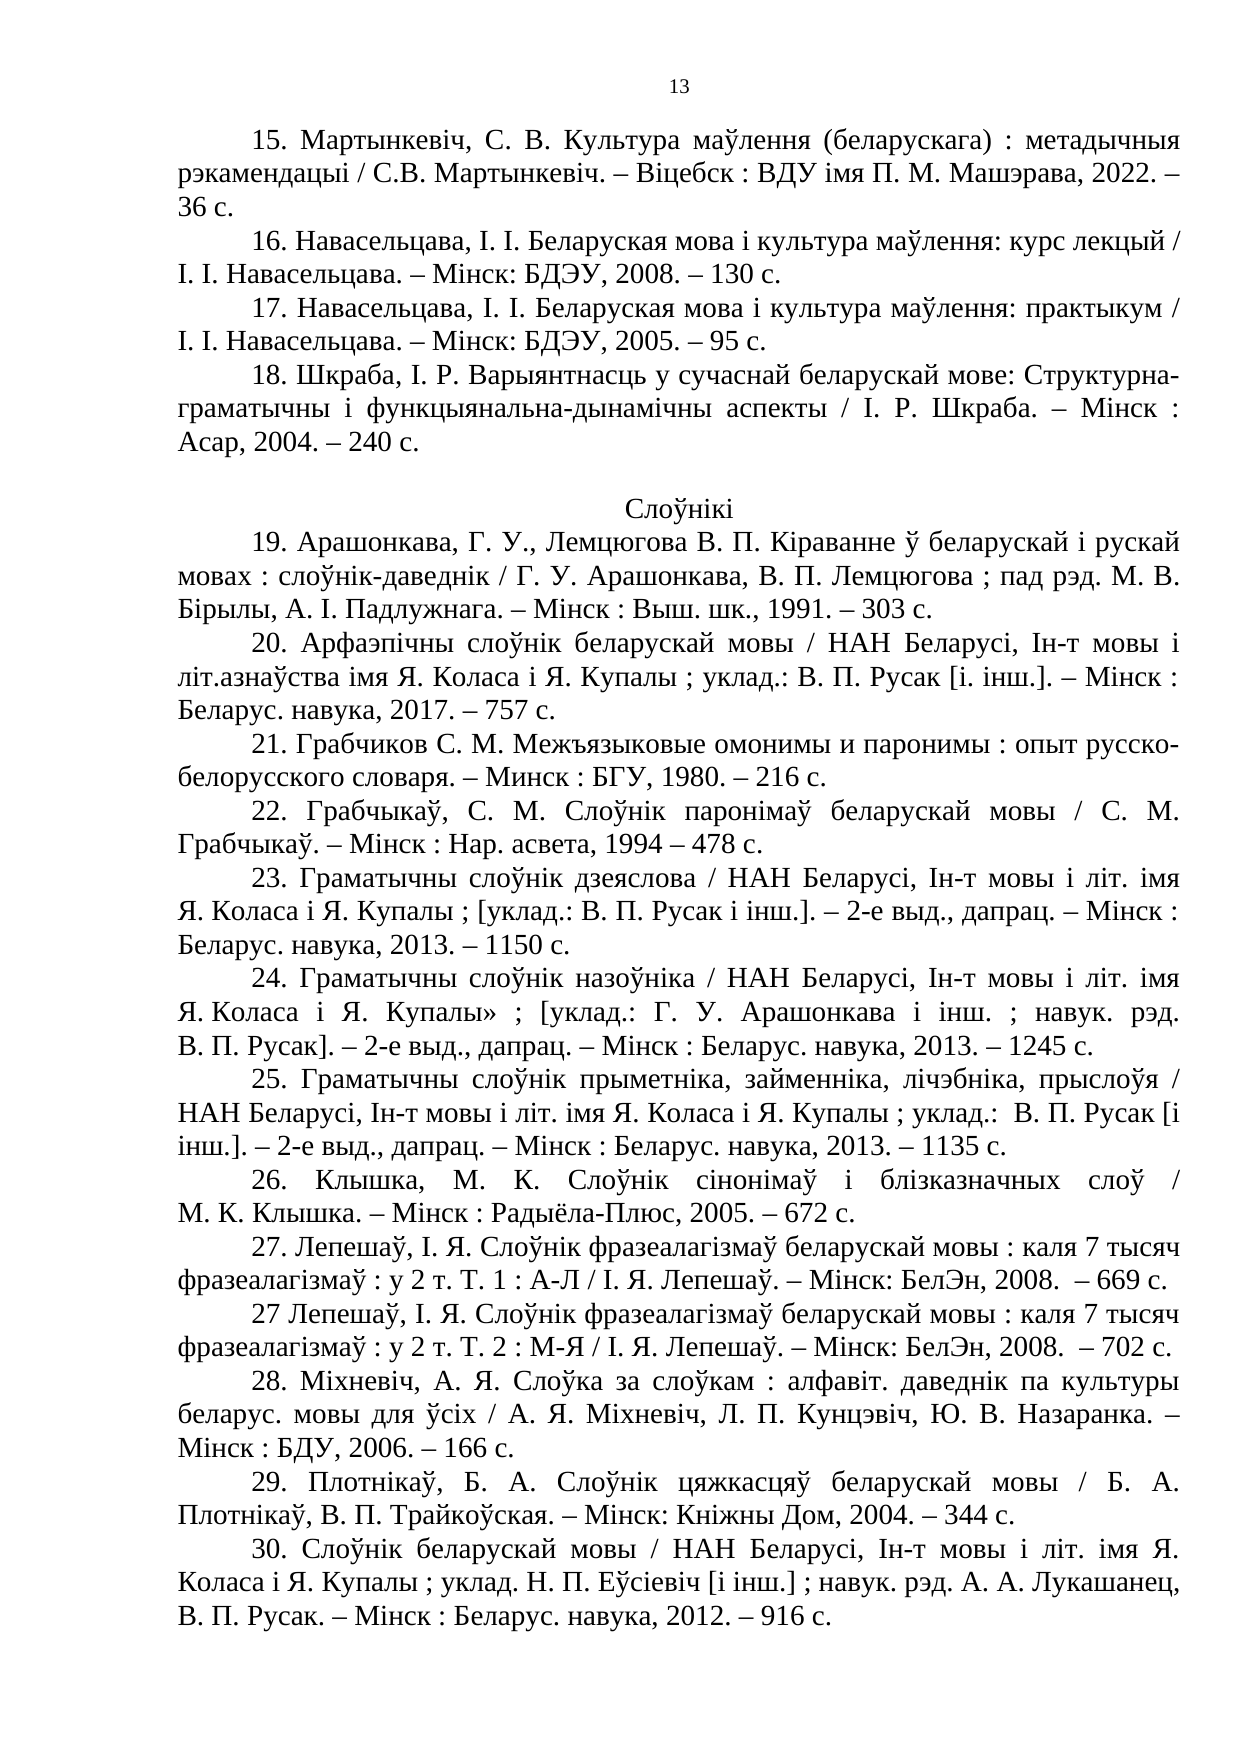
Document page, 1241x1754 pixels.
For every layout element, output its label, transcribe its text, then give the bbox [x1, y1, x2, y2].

text 25. Граматычны слоўнік прыметніка, займенніка, лічэбніка, прыслоўя / НАН Беларусі, Ін-т мовы і літ. імя Я. Коласа і Я. Купалы ; уклад.: В. П. Русак [і інш.]. – 2-е выд., дапрац. – Мінск : Беларус. навука, 2013. – 1135 с. [177, 1061, 1181, 1162]
text 26. Клышка, М. К. Слоўнік сінонімаў і блізказначных слоў / М. К. Клышка. – Мінск : Радыёла-Плюс, 2005. – 672 с. [177, 1162, 1181, 1229]
text 20. Арфаэпічны слоўнік беларускай мовы / НАН Беларусі, Ін-т мовы і літ.азнаўства імя Я. Коласа і Я. Купалы ; уклад.: В. П. Русак [і. інш.]. – Мінск : Беларус. навука, 2017. – 757 с. [177, 625, 1181, 726]
text 27. Лепешаў, І. Я. Слоўнік фразеалагізмаў беларускай мовы : каля 7 тысяч фразеалагізмаў : у 2 т. Т. 1 : А-Л / І. Я. Лепешаў. – Мінск: БелЭн, 2008. – 669 с. [177, 1229, 1181, 1296]
text 24. Граматычны слоўнік назоўніка / НАН Беларусі, Ін-т мовы і літ. імя Я. Коласа і Я. Купалы» ; [уклад.: Г. У. Арашонкава і інш. ; навук. рэд. В. П. Русак]. – 2-е выд., дапрац. – Мінск : Беларус. навука, 2013. – 1245 с. [177, 961, 1181, 1061]
text 22. Грабчыкаў, С. М. Слоўнік паронімаў беларускай мовы / С. М. Грабчыкаў. – Мінск : Нар. асвета, 1994 – 478 с. [177, 793, 1181, 860]
text 30. Слоўнік беларускай мовы / НАН Беларусі, Ін-т мовы і літ. імя Я. Коласа і Я. Купалы ; уклад. Н. П. Еўсіевіч [і інш.] ; навук. рэд. А. А. Лукашанец, В. П. Русак. – Мінск : Беларус. навука, 2012. – 916 с. [177, 1531, 1181, 1631]
text 15. Мартынкевіч, С. В. Культура маўлення (беларускага) : метадычныя рэкамендацыі / С.В. Мартынкевіч. – Віцебск : ВДУ імя П. М. Машэрава, 2022. – 36 с. [177, 122, 1181, 223]
text 18. Шкраба, І. Р. Варыянтнасць у сучаснай беларускай мове: Структурна-граматычны і функцыянальна-дынамічны аспекты / І. Р. Шкраба. – Мінск : Асар, 2004. – 240 с. [177, 357, 1181, 457]
text 17. Навасельцава, І. І. Беларуская мова і культура маўлення: практыкум / І. І. Навасельцава. – Мінск: БДЭУ, 2005. – 95 с. [177, 290, 1181, 357]
text 19. Арашонкава, Г. У., Лемцюгова В. П. Кіраванне ў беларускай і рускай мовах : слоўнік-даведнік / Г. У. Арашонкава, В. П. Лемцюгова ; пад рэд. М. В. Бірылы, А. І. Падлужнага. – Мінск : Выш. шк., 1991. – 303 с. [177, 524, 1181, 625]
text Слоўнікі [177, 491, 1181, 524]
text 23. Граматычны слоўнік дзеяслова / НАН Беларусі, Ін-т мовы і літ. імя Я. Коласа і Я. Купалы ; [уклад.: В. П. Русак і інш.]. – 2-е выд., дапрац. – Мінск : Беларус. навука, 2013. – 1150 с. [177, 860, 1181, 961]
text 27 Лепешаў, І. Я. Слоўнік фразеалагізмаў беларускай мовы : каля 7 тысяч фразеалагізмаў : у 2 т. Т. 2 : М-Я / І. Я. Лепешаў. – Мінск: БелЭн, 2008. – 702 с. [177, 1296, 1181, 1363]
text 16. Навасельцава, І. І. Беларуская мова і культура маўлення: курс лекцый / І. І. Навасельцава. – Мінск: БДЭУ, 2008. – 130 с. [177, 223, 1181, 290]
text 29. Плотнікаў, Б. А. Слоўнік цяжкасцяў беларускай мовы / Б. А. Плотнікаў, В. П. Трайкоўская. – Мінск: Кніжны Дом, 2004. – 344 с. [177, 1464, 1181, 1531]
text 21. Грабчиков С. М. Межъязыковые омонимы и паронимы : опыт русско-белорусского словаря. – Минск : БГУ, 1980. – 216 с. [177, 726, 1181, 793]
text 28. Міхневіч, А. Я. Слоўка за слоўкам : алфавіт. даведнік па культуры беларус. мовы для ўсіх / А. Я. Міхневіч, Л. П. Кунцэвіч, Ю. В. Назаранка. – Мінск : БДУ, 2006. – 166 с. [177, 1363, 1181, 1464]
